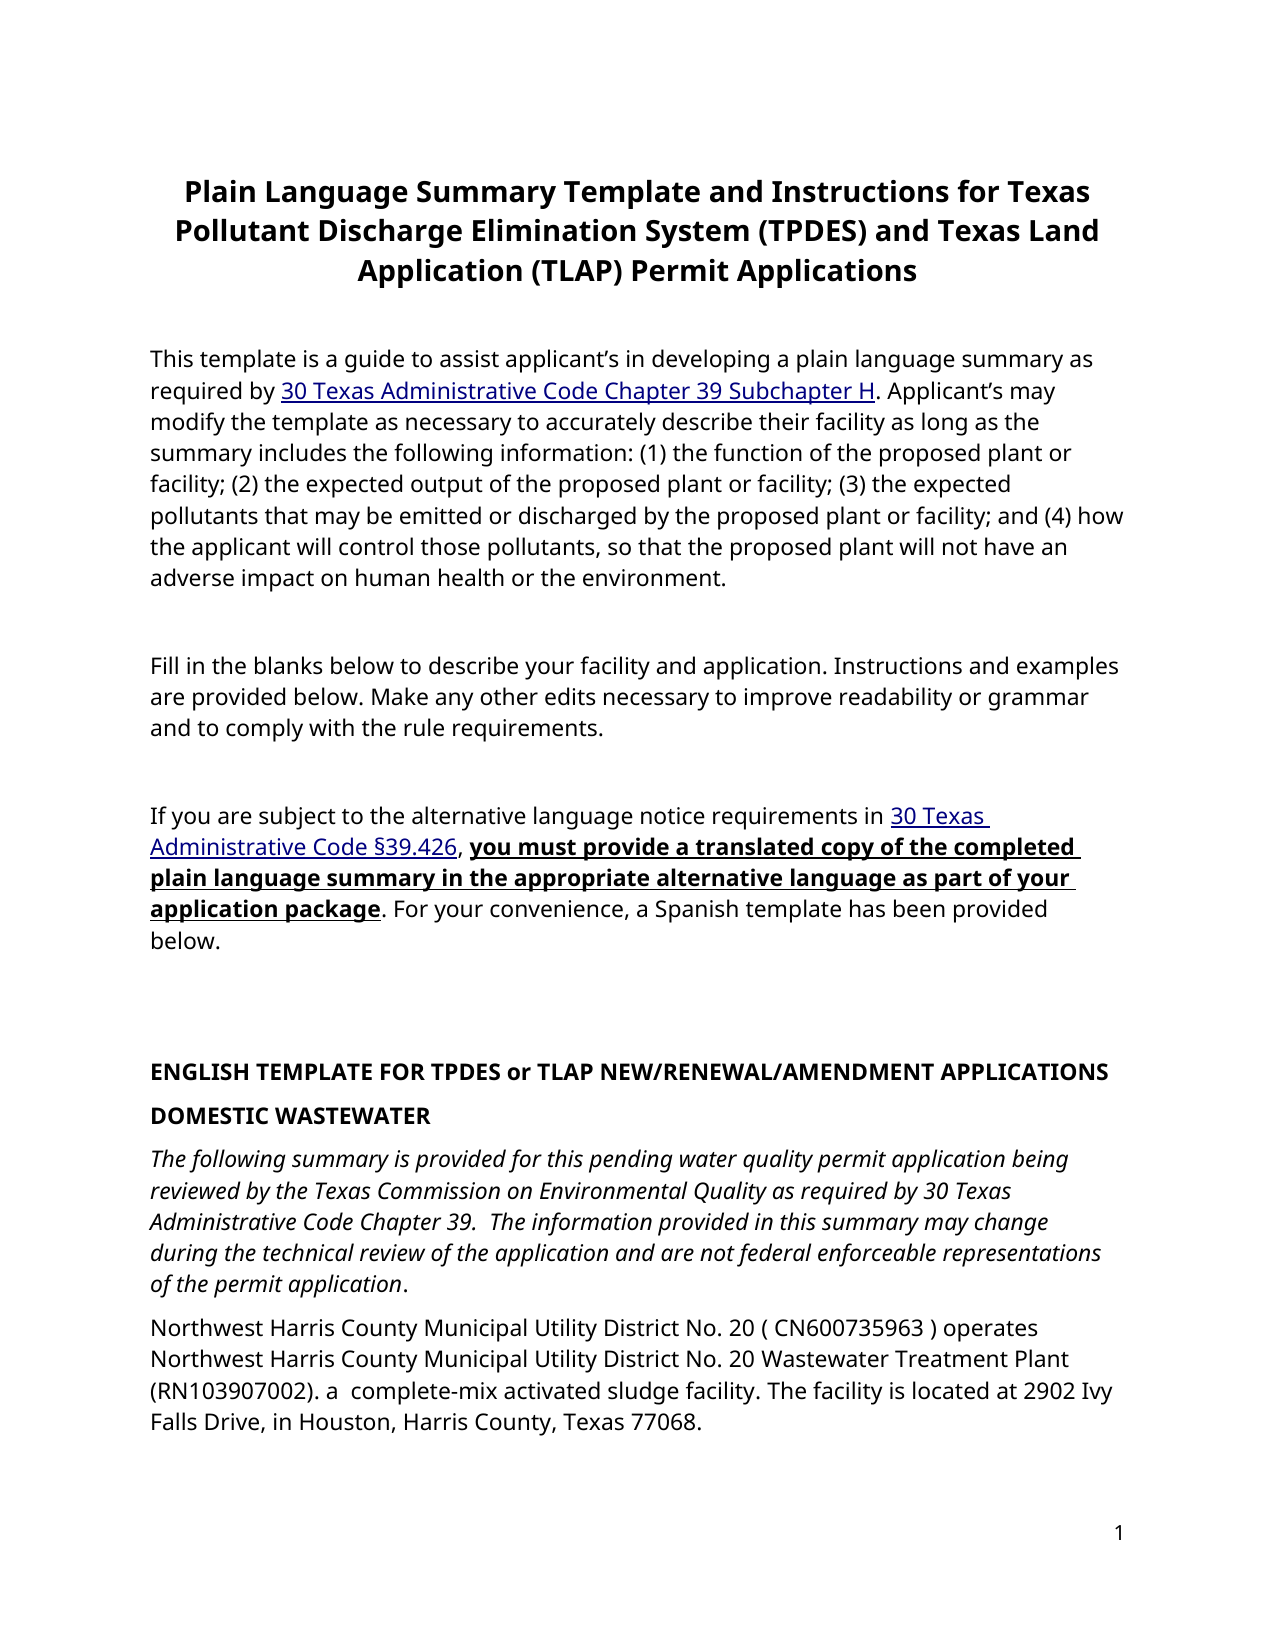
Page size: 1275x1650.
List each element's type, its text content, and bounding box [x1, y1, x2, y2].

text If you are subject to the alternative language notice requirements in 30 Texas Administrative Code §39.426, you must provide a translated copy of the completed plain language summary in the appropriate alternative language as part of your application package. For your convenience, a Spanish template has been provided below. [150, 799, 1125, 956]
text This template is a guide to assist applicant’s in developing a plain language summary as required by 30 Texas Administrative Code Chapter 39 Subchapter H. Applicant’s may modify the template as necessary to accurately describe their facility as long as the summary includes the following information: (1) the function of the proposed plant or facility; (2) the expected output of the proposed plant or facility; (3) the expected pollutants that may be emitted or discharged by the proposed plant or facility; and (4) how the applicant will control those pollutants, so that the proposed plant will not have an adverse impact on human health or the environment. [150, 343, 1125, 593]
text The following summary is provided for this pending water quality permit application being reviewed by the Texas Commission on Environmental Quality as required by 30 Texas Administrative Code Chapter 39. The information provided in this summary may change during the technical review of the application and are not federal enforceable representations of the permit application. [150, 1143, 1125, 1299]
text ENGLISH TEMPLATE FOR TPDES or TLAP NEW/RENEWAL/AMENDMENT APPLICATIONS [150, 1056, 1125, 1087]
text ( ) . . The facility located , in , County, Texas . [150, 1312, 1125, 1437]
text DOMESTIC WASTEWATER [150, 1099, 1125, 1131]
text Fill in the blanks below to describe your facility and application. Instructions and examples are provided below. Make any other edits necessary to improve readability or grammar and to comply with the rule requirements. [150, 649, 1125, 743]
subtitle Plain Language Summary Template and Instructions for Texas Pollutant Discharge Elimination System (TPDES) and Texas Land Application (TLAP) Permit Applications [150, 171, 1125, 290]
